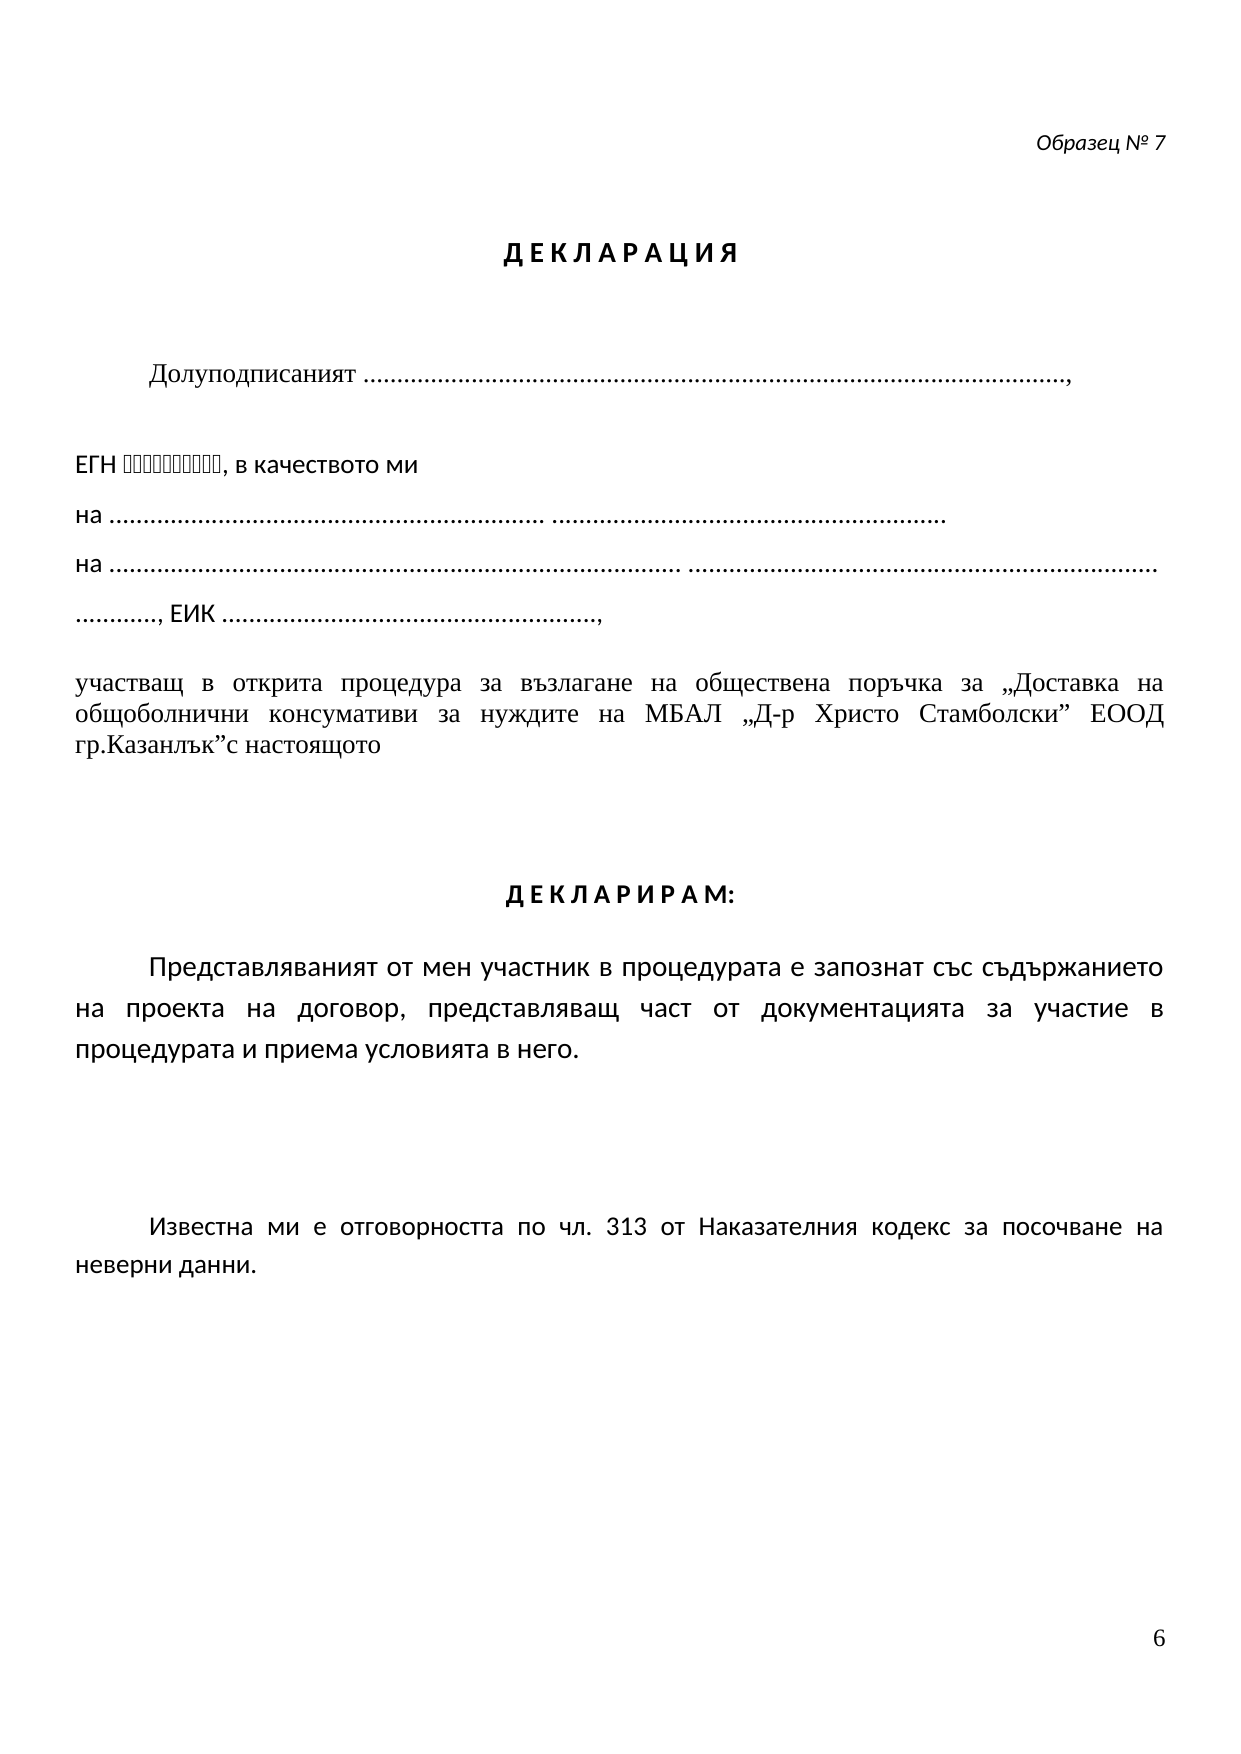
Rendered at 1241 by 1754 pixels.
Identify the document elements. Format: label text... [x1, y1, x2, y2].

text участващ в открита процедура за възлагане на обществена поръчка за „Доставка на общоболнични консумативи за нуждите на МБАЛ „Д-р Христо Стамболски” ЕООД гр.Казанлък”с настоящото [75, 666, 1165, 760]
subtitle Долуподписаният ........................................................................................................, [75, 358, 1165, 389]
text Известна ми е отговорността по чл. 313 от Наказателния кодекс за посочване на неверни данни. [75, 1209, 1165, 1281]
text Д Е К Л А Р А Ц И Я [75, 234, 1165, 270]
text Д Е К Л А Р И Р А М: [75, 877, 1165, 910]
text ЕГН , в качеството ми на ................................................................ .......................................................... на .................................................................................... ................................................................................., ЕИК ......................................................., [75, 447, 1165, 629]
text Представляваният от мен участник в процедурата е запознат със съдържанието на проекта на договор, представляващ част от документацията за участие в процедурата и приема условията в него. [75, 948, 1165, 1066]
text Образец № 7 [75, 128, 1165, 156]
